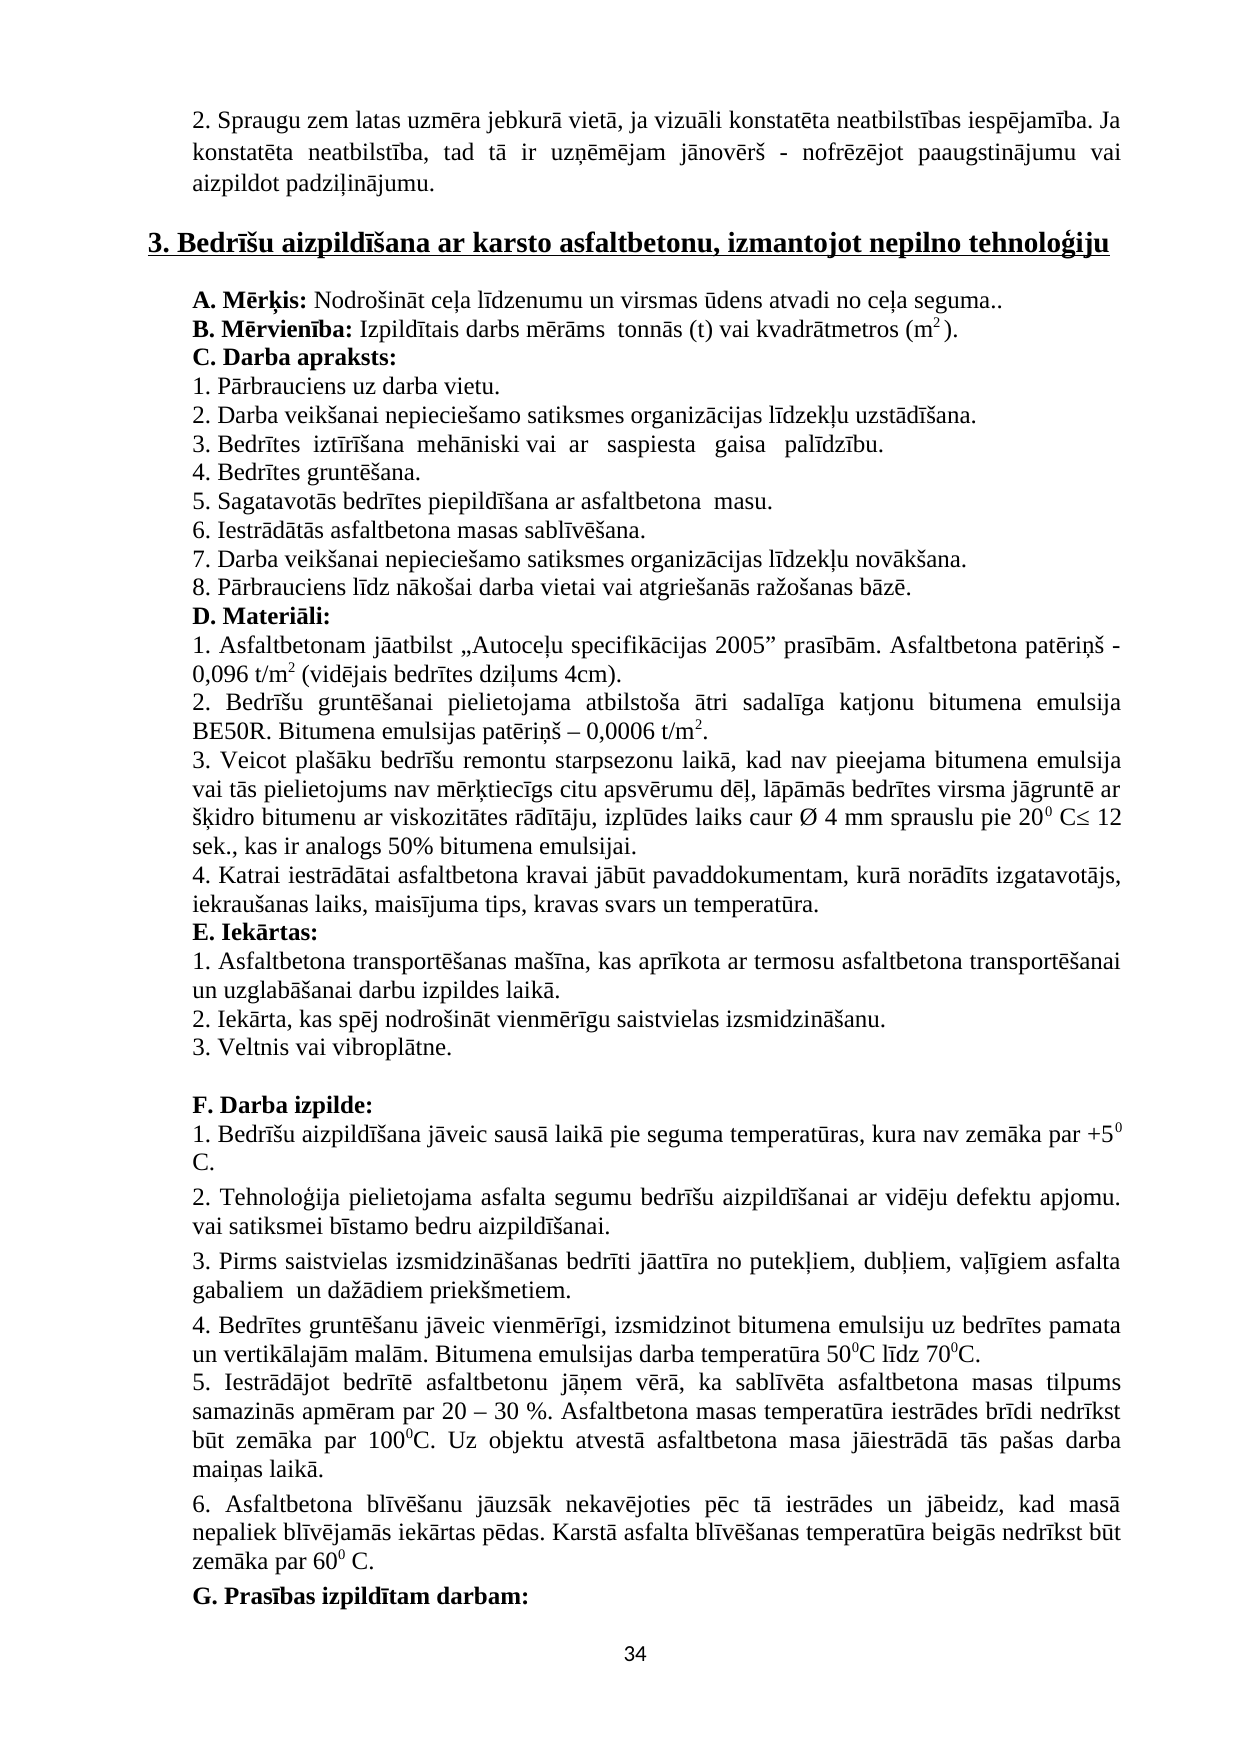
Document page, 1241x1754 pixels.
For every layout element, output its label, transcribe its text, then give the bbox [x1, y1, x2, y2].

text 3. Bedrītes iztīrīšana mehāniski vai ar saspiesta gaisa palīdzību. [192, 429, 1122, 457]
text 6. Asfaltbetona blīvēšanu jāuzsāk nekavējoties pēc tā iestrādes un jābeidz, kad masā nepaliek blīvējamās iekārtas pēdas. Karstā asfalta blīvēšanas temperatūra beigās nedrīkst būt zemāka par 600 C. [192, 1489, 1122, 1575]
text 8. Pārbrauciens līdz nākošai darba vietai vai atgriešanās ražošanas bāzē. [192, 572, 1122, 601]
text 2. Darba veikšanai nepieciešamo satiksmes organizācijas līdzekļu uzstādīšana. [192, 400, 1122, 429]
text 5. Iestrādājot bedrītē asfaltbetonu jāņem vērā, ka sablīvēta asfaltbetona masas tilpums samazinās apmēram par 20 – 30 %. Asfaltbetona masas temperatūra iestrādes brīdi nedrīkst būt zemāka par 1000C. Uz objektu atvestā asfaltbetona masa jāiestrādā tās pašas darba maiņas laikā. [192, 1367, 1122, 1482]
text 2. Tehnoloģija pielietojama asfalta segumu bedrīšu aizpildīšanai ar vidēju defektu apjomu. vai satiksmei bīstamo bedru aizpildīšanai. [192, 1182, 1122, 1240]
text 2. Spraugu zem latas uzmēra jebkurā vietā, ja vizuāli konstatēta neatbilstības iespējamība. Ja konstatēta neatbilstība, tad tā ir uzņēmējam jānovērš - nofrēzējot paaugstinājumu vai aizpildot padziļinājumu. [192, 103, 1122, 197]
text F. Darba izpilde: [192, 1090, 1122, 1119]
text D. Materiāli: [192, 601, 1122, 630]
text 4. Bedrītes gruntēšana. [192, 457, 1122, 486]
text 3. Bedrīšu aizpildīšana ar karsto asfaltbetonu, izmantojot nepilno tehnoloģiju [148, 226, 1122, 259]
text 3. Pirms saistvielas izsmidzināšanas bedrīti jāattīra no putekļiem, dubļiem, vaļīgiem asfalta gabaliem un dažādiem priekšmetiem. [192, 1246, 1122, 1304]
text 7. Darba veikšanai nepieciešamo satiksmes organizācijas līdzekļu novākšana. [192, 544, 1122, 572]
text B. Mērvienība: Izpildītais darbs mērāms tonnās (t) vai kvadrātmetros (m2 ). [192, 314, 1122, 342]
text 1. Asfaltbetona transportēšanas mašīna, kas aprīkota ar termosu asfaltbetona transportēšanai un uzglabāšanai darbu izpildes laikā. [192, 946, 1122, 1004]
text E. Iekārtas: [192, 917, 1122, 946]
text 1. Bedrīšu aizpildīšana jāveic sausā laikā pie seguma temperatūras, kura nav zemāka par +50 C. [192, 1119, 1122, 1176]
text 2. Iekārta, kas spēj nodrošināt vienmērīgu saistvielas izsmidzināšanu. [192, 1004, 1122, 1032]
text A. Mērķis: Nodrošināt ceļa līdzenumu un virsmas ūdens atvadi no ceļa seguma.. [192, 285, 1122, 314]
text G. Prasības izpildītam darbam: [192, 1581, 1122, 1610]
text 5. Sagatavotās bedrītes piepildīšana ar asfaltbetona masu. [192, 486, 1122, 515]
text 4. Katrai iestrādātai asfaltbetona kravai jābūt pavaddokumentam, kurā norādīts izgatavotājs, iekraušanas laiks, maisījuma tips, kravas svars un temperatūra. [192, 860, 1122, 917]
text C. Darba apraksts: [192, 342, 1122, 371]
text 2. Bedrīšu gruntēšanai pielietojama atbilstoša ātri sadalīga katjonu bitumena emulsija BE50R. Bitumena emulsijas patēriņš – 0,0006 t/m2. [192, 687, 1122, 745]
text 1. Pārbrauciens uz darba vietu. [192, 371, 1122, 400]
text 3. Veltnis vai vibroplātne. [192, 1032, 1122, 1061]
text 6. Iestrādātās asfaltbetona masas sablīvēšana. [192, 515, 1122, 544]
text 3. Veicot plašāku bedrīšu remontu starpsezonu laikā, kad nav pieejama bitumena emulsija vai tās pielietojums nav mērķtiecīgs citu apsvērumu dēļ, lāpāmās bedrītes virsma jāgruntē ar šķidro bitumenu ar viskozitātes rādītāju, izplūdes laiks caur Ø 4 mm sprauslu pie 200 C≤ 12 sek., kas ir analogs 50% bitumena emulsijai. [192, 745, 1122, 860]
text 1. Asfaltbetonam jāatbilst „Autoceļu specifikācijas 2005” prasībām. Asfaltbetona patēriņš - 0,096 t/m2 (vidējais bedrītes dziļums 4cm). [192, 630, 1122, 687]
text 4. Bedrītes gruntēšanu jāveic vienmērīgi, izsmidzinot bitumena emulsiju uz bedrītes pamata un vertikālajām malām. Bitumena emulsijas darba temperatūra 500C līdz 700C. [192, 1310, 1122, 1367]
